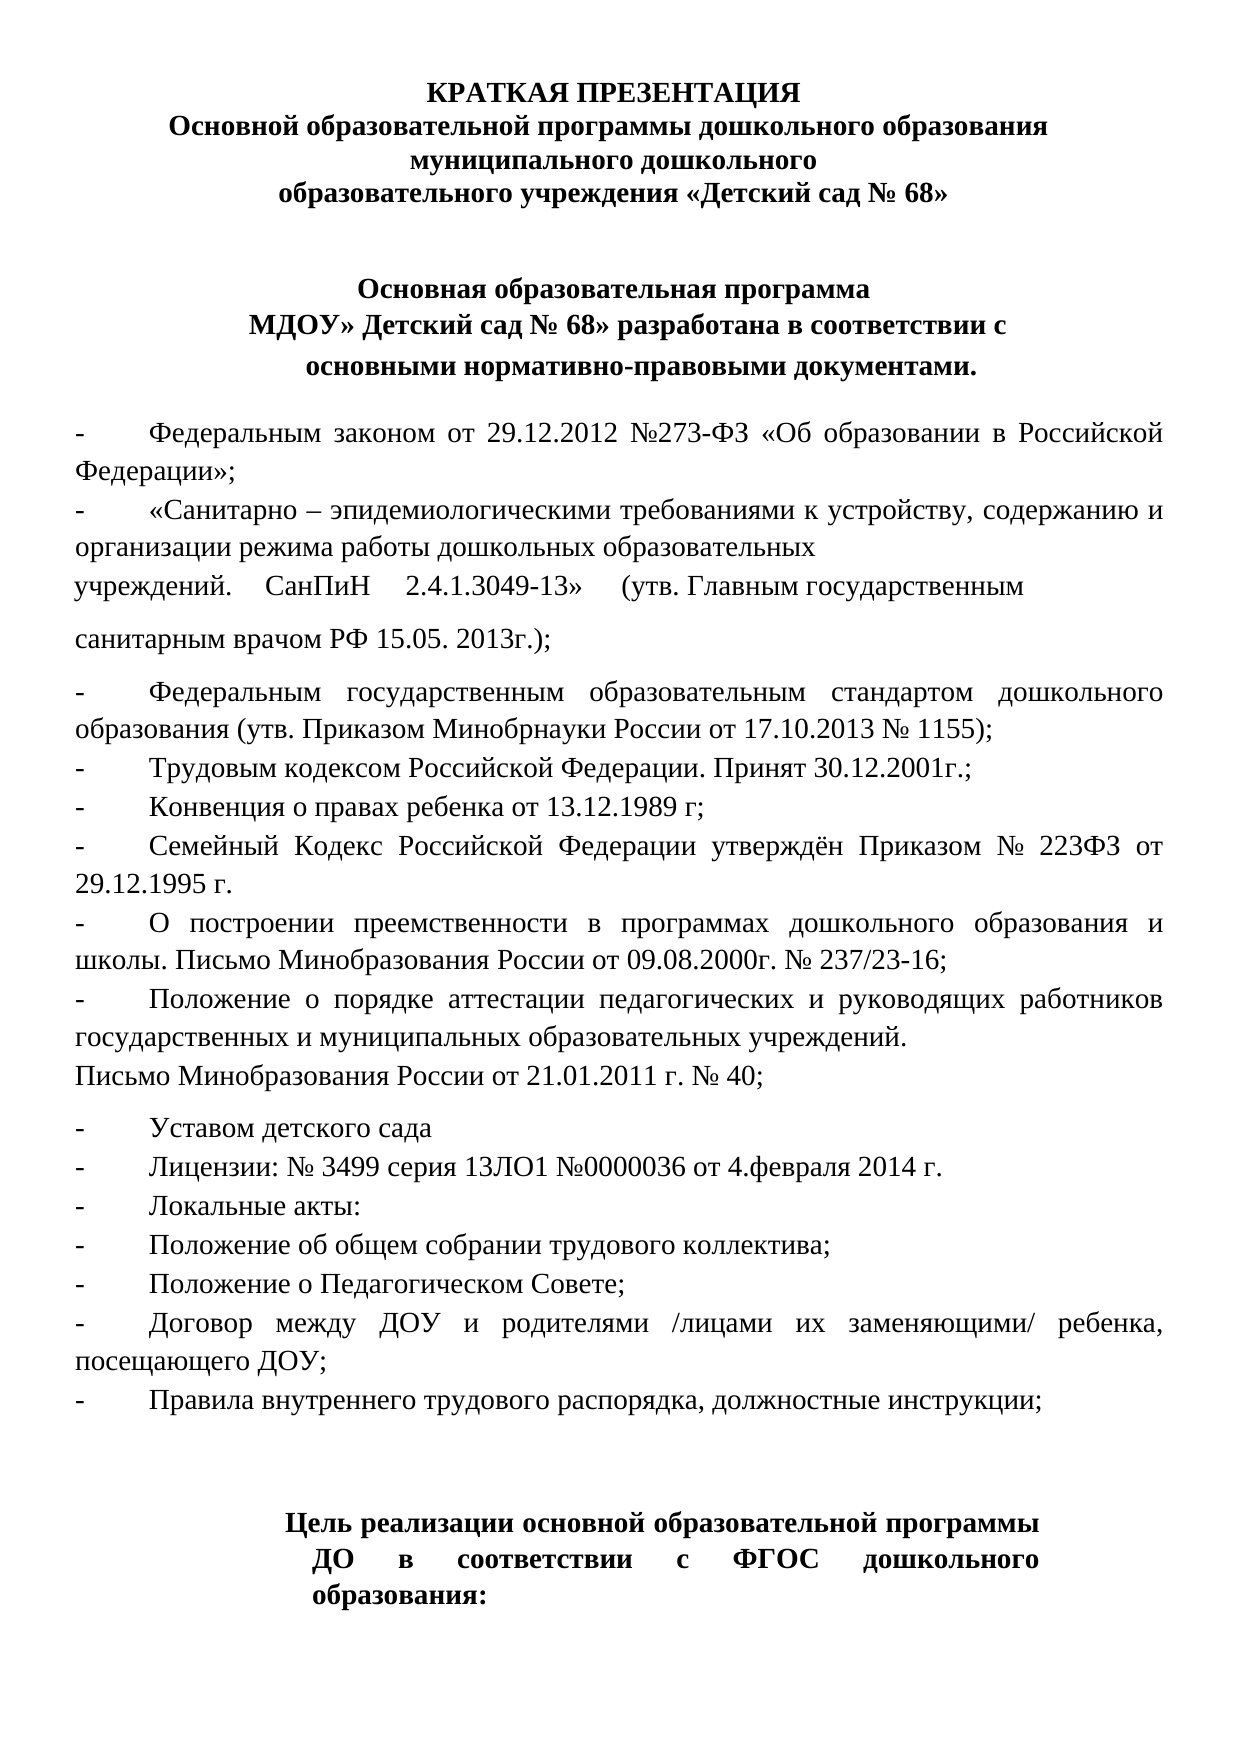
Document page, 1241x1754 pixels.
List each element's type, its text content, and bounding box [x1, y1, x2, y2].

list Договор между ДОУ и родителями /лицами их заменяющими/ ребенка, посещающего ДОУ; [75, 1305, 1164, 1376]
text муниципального дошкольного [168, 142, 1059, 176]
list Конвенция о правах ребенка от 13.12.1989 г; [75, 789, 1164, 823]
list Положение об общем собрании трудового коллектива; [75, 1227, 1164, 1261]
list Локальные акты: [75, 1188, 1164, 1222]
list Уставом детского сада [75, 1111, 1164, 1144]
text санитарным врачом РФ 15.05. 2013г.); [74, 621, 1164, 655]
list Положение о Педагогическом Совете; [75, 1266, 1164, 1300]
text Письмо Минобразования России от 21.01.2011 г. № 40; [74, 1058, 1164, 1091]
list Федеральным государственным образовательным стандартом дошкольного образования (утв. Приказом Минобрнауки России от 17.10.2013 № 1155); [75, 674, 1164, 745]
list Федеральным законом от 29.12.2012 №273-ФЗ «Об образовании в Российской Федерации»; [75, 416, 1164, 487]
list Трудовым кодексом Российской Федерации. Принят 30.12.2001г.; [75, 751, 1164, 784]
text Основная образовательная программа [75, 271, 1152, 305]
list О построении преемственности в программах дошкольного образования и школы. Письмо Минобразования России от 09.08.2000г. № 237/23-16; [75, 905, 1164, 976]
list Положение о порядке аттестации педагогических и руководящих работников государственных и муниципальных образовательных учреждений. [75, 981, 1164, 1052]
text учреждений. СанПиН 2.4.1.3049-13» (утв. Главным государственным [73, 568, 1165, 602]
text Основной образовательной программы дошкольного образования [168, 108, 1072, 142]
text Цель реализации основной образовательной программы ДО в соответствии с ФГОС дошкольного образования: [285, 1505, 1040, 1610]
list «Санитарно – эпидемиологическими требованиями к устройству, содержанию и организации режима работы дошкольных образовательных [75, 492, 1164, 563]
text образовательного учреждения «Детский сад № 68» [168, 176, 1058, 209]
list Правила внутреннего трудового распорядка, должностные инструкции; [75, 1382, 1164, 1415]
text МДОУ» Детский сад № 68» разработана в соответствии с основными нормативно-правовыми документами. [193, 307, 1062, 382]
list Семейный Кодекс Российской Федерации утверждён Приказом № 223ФЗ от 29.12.1995 г. [75, 828, 1164, 899]
text КРАТКАЯ ПРЕЗЕНТАЦИЯ [75, 75, 1152, 108]
list Лицензии: № 3499 серия 13ЛО1 №0000036 от 4.февраля 2014 г. [75, 1149, 1164, 1183]
